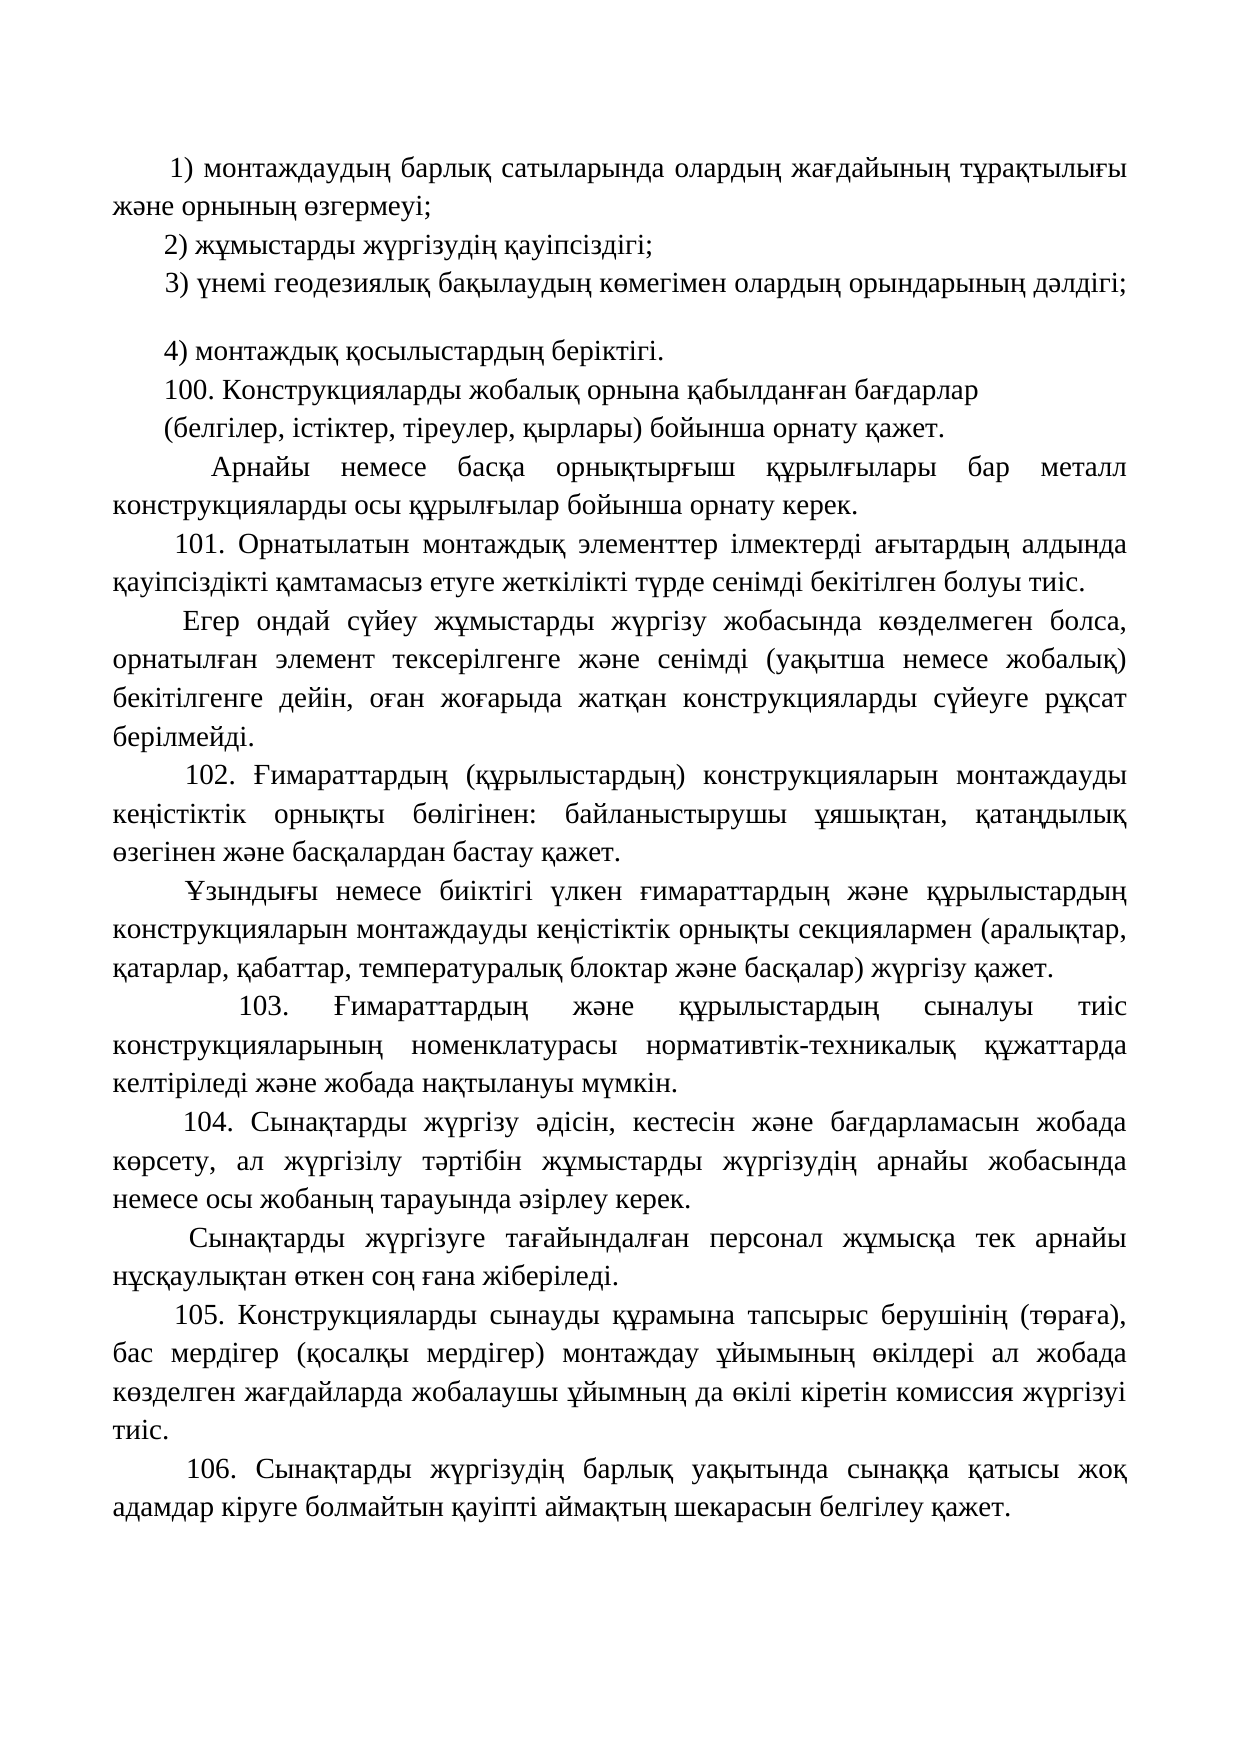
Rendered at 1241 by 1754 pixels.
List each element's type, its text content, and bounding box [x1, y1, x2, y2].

text 4) монтаждық қосылыстардың беріктігі. [112, 333, 1128, 367]
text 106. Сынақтарды жүргізудің барлық уақытында сынаққа қатысы жоқ адамдар кіруге болмайтын қауіпті аймақтың шекарасын белгілеу қажет. [112, 1451, 1128, 1523]
text 104. Сынақтарды жүргізу әдісін, кестесін және бағдарламасын жобада көрсету, ал жүргізілу тәртібін жұмыстарды жүргізудің арнайы жобасында немесе осы жобаның тарауында әзірлеу керек. [112, 1104, 1128, 1215]
text 100. Конструкцияларды жобалық орнына қабылданған бағдарлар [112, 372, 1128, 405]
text 103. Ғимараттардың және құрылыстардың сыналуы тиіс конструкцияларының номенклатурасы нормативтік-техникалық құжаттарда келтіріледі және жобада нақтылануы мүмкін. [112, 988, 1128, 1099]
text 3) үнемі геодезиялық бақылаудың көмегімен олардың орындарының дәлдігі; [112, 266, 1128, 329]
text (белгілер, істіктер, тіреулер, қырлары) бойынша орнату қажет. [112, 410, 1128, 444]
text 1) монтаждаудың барлық сатыларында олардың жағдайының тұрақтылығы және орнының өзгермеуі; [112, 150, 1128, 222]
text 102. Ғимараттардың (құрылыстардың) конструкцияларын монтаждауды кеңістіктік орнықты бөлігінен: байланыстырушы ұяшықтан, қатаңдылық өзегінен және басқалардан бастау қажет. [112, 757, 1128, 868]
text 105. Конструкцияларды сынауды құрамына тапсырыс берушінің (төраға), бас мердігер (қосалқы мердігер) монтаждау ұйымының өкілдері ал жобада көзделген жағдайларда жобалаушы ұйымның да өкілі кіретін комиссия жүргізуі тиіс. [112, 1297, 1128, 1446]
text Егер ондай сүйеу жұмыстарды жүргізу жобасында көзделмеген болса, орнатылған элемент тексерілгенге және сенімді (уақытша немесе жобалық) бекітілгенге дейін, оған жоғарыда жатқан конструкцияларды сүйеуге рұқсат берілмейді. [112, 603, 1128, 752]
text Ұзындығы немесе биіктігі үлкен ғимараттардың және құрылыстардың конструкцияларын монтаждауды кеңістіктік орнықты секциялармен (аралықтар, қатарлар, қабаттар, температуралық блоктар және басқалар) жүргізу қажет. [112, 873, 1128, 983]
text 2) жұмыстарды жүргізудің қауіпсіздігі; [112, 227, 1128, 261]
text Арнайы немесе басқа орнықтырғыш құрылғылары бар металл конструкцияларды осы құрылғылар бойынша орнату керек. [112, 449, 1128, 521]
text 101. Орнатылатын монтаждық элементтер ілмектерді ағытардың алдында қауіпсіздікті қамтамасыз етуге жеткілікті түрде сенімді бекітілген болуы тиіс. [112, 526, 1128, 598]
text Сынақтарды жүргізуге тағайындалған персонал жұмысқа тек арнайы нұсқаулықтан өткен соң ғана жіберіледі. [112, 1220, 1128, 1292]
